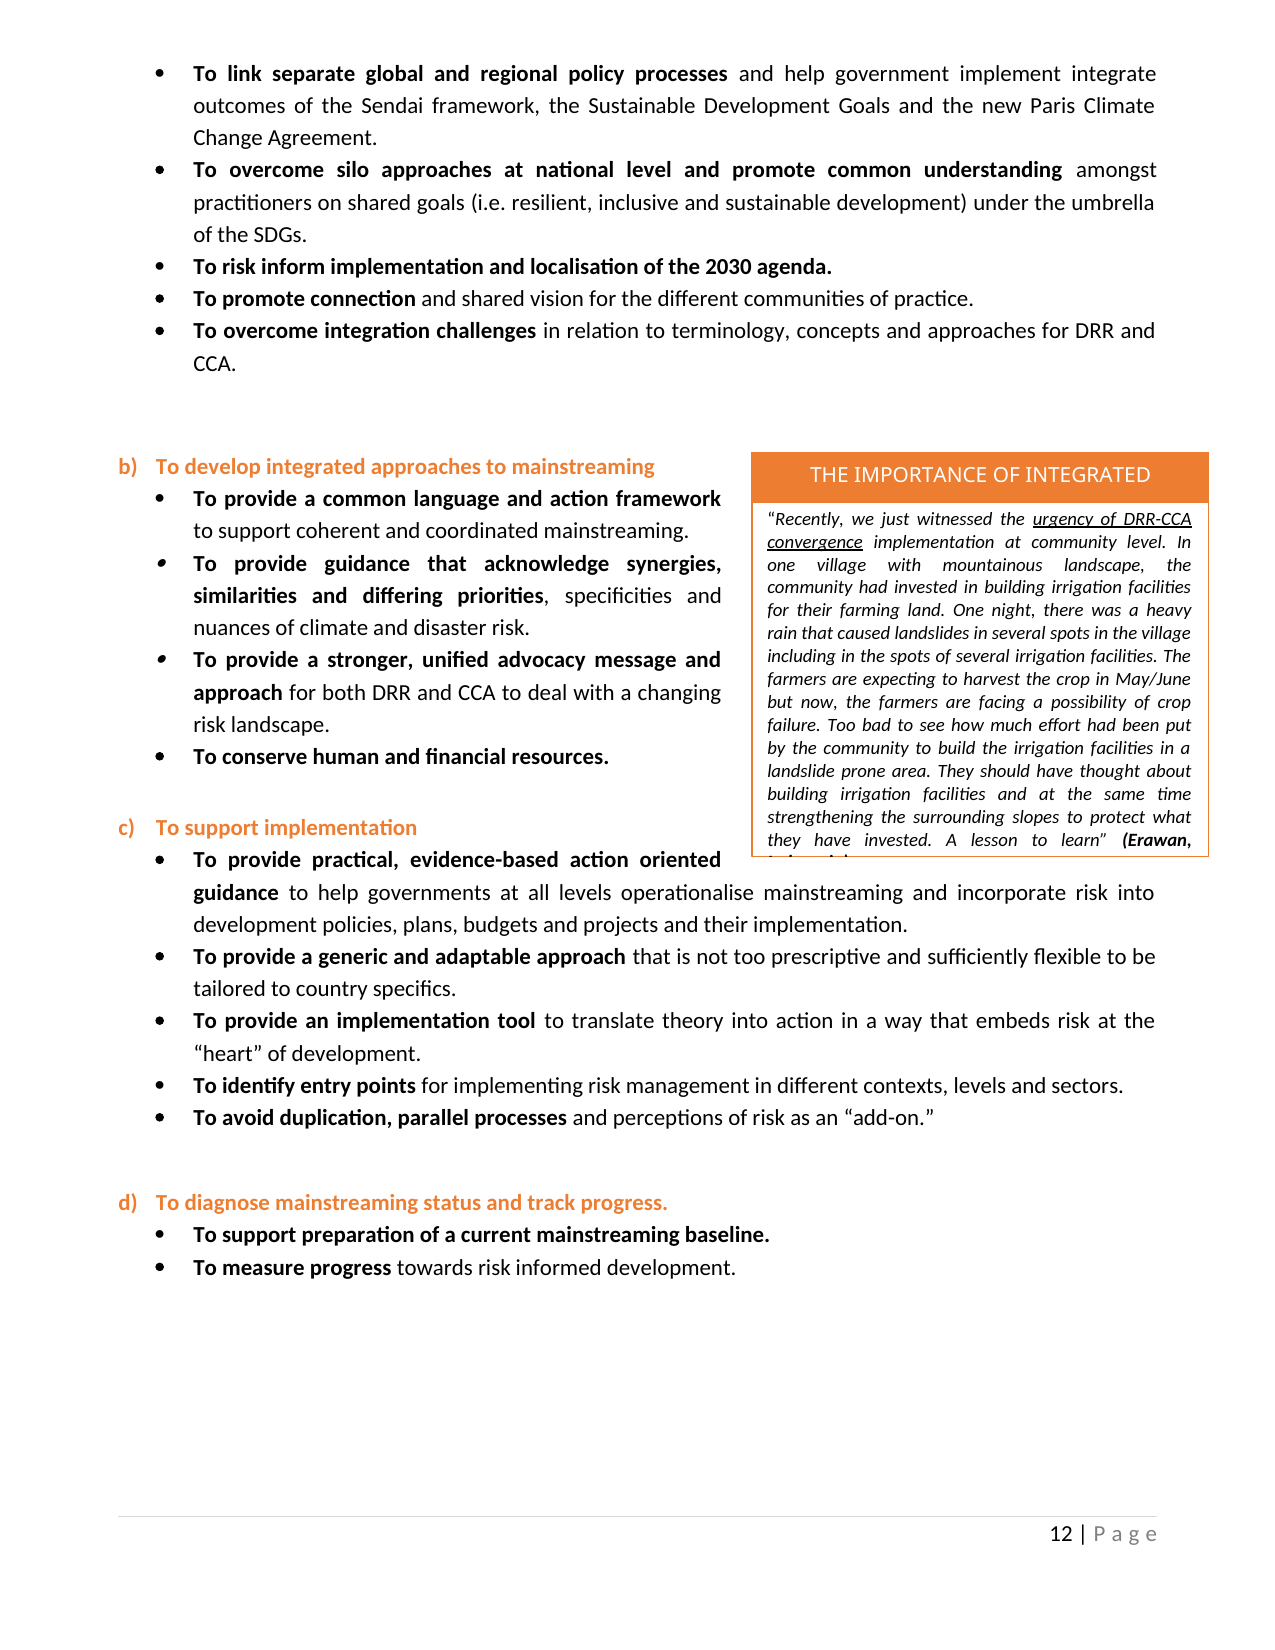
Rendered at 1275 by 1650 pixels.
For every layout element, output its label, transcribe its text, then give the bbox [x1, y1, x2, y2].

list To risk inform implementation and localisation of the 2030 agenda. [156, 252, 1157, 280]
list To overcome silo approaches at national level and promote common understanding amongst practitioners on shared goals (i.e. resilient, inclusive and sustainable development) under the umbrella of the SDGs. [156, 156, 1157, 248]
list To measure progress towards risk informed development. [156, 1253, 1157, 1281]
list To provide guidance that acknowledge synergies, similarities and differing priorities, specificities and nuances of climate and disaster risk. [753, 549, 1157, 641]
list To provide an implementation tool to translate theory into action in a way that embeds risk at the “heart” of development. [156, 1006, 1157, 1067]
list To develop integrated approaches to mainstreaming [118, 452, 751, 480]
list To provide a stronger, unified advocacy message and approach for both DRR and CCA to deal with a changing risk landscape. [156, 645, 751, 738]
list To provide a stronger, unified advocacy message and approach for both DRR and CCA to deal with a changing risk landscape. [753, 645, 1157, 738]
list To provide practical, evidence-based action oriented guidance to help governments at all levels operationalise mainstreaming and incorporate risk into development policies, plans, budgets and projects and their implementation. [156, 846, 1157, 938]
list To provide a common language and action framework to support coherent and coordinated mainstreaming. [156, 484, 751, 545]
list To link separate global and regional policy processes and help government implement integrate outcomes of the Sendai framework, the Sustainable Development Goals and the new Paris Climate Change Agreement. [156, 59, 1157, 151]
list To provide a common language and action framework to support coherent and coordinated mainstreaming. [753, 503, 1157, 545]
list To promote connection and shared vision for the different communities of practice. [156, 284, 1157, 312]
list To support preparation of a current mainstreaming baseline. [156, 1220, 1157, 1248]
list To diagnose mainstreaming status and track progress. [118, 1188, 1157, 1216]
list To provide guidance that acknowledge synergies, similarities and differing priorities, specificities and nuances of climate and disaster risk. [156, 549, 751, 641]
list To overcome integration challenges in relation to terminology, concepts and approaches for DRR and CCA. [156, 317, 1157, 377]
list To identify entry points for implementing risk management in different contexts, levels and sectors. [156, 1071, 1157, 1099]
list To conserve human and financial resources. [753, 742, 1157, 770]
list To avoid duplication, parallel processes and perceptions of risk as an “add-on.” [156, 1103, 1157, 1131]
list To support implementation [118, 813, 751, 841]
list To provide a generic and adaptable approach that is not too prescriptive and sufficiently flexible to be tailored to country specifics. [156, 942, 1157, 1002]
list To support implementation [753, 813, 1157, 841]
list To conserve human and financial resources. [156, 742, 751, 770]
